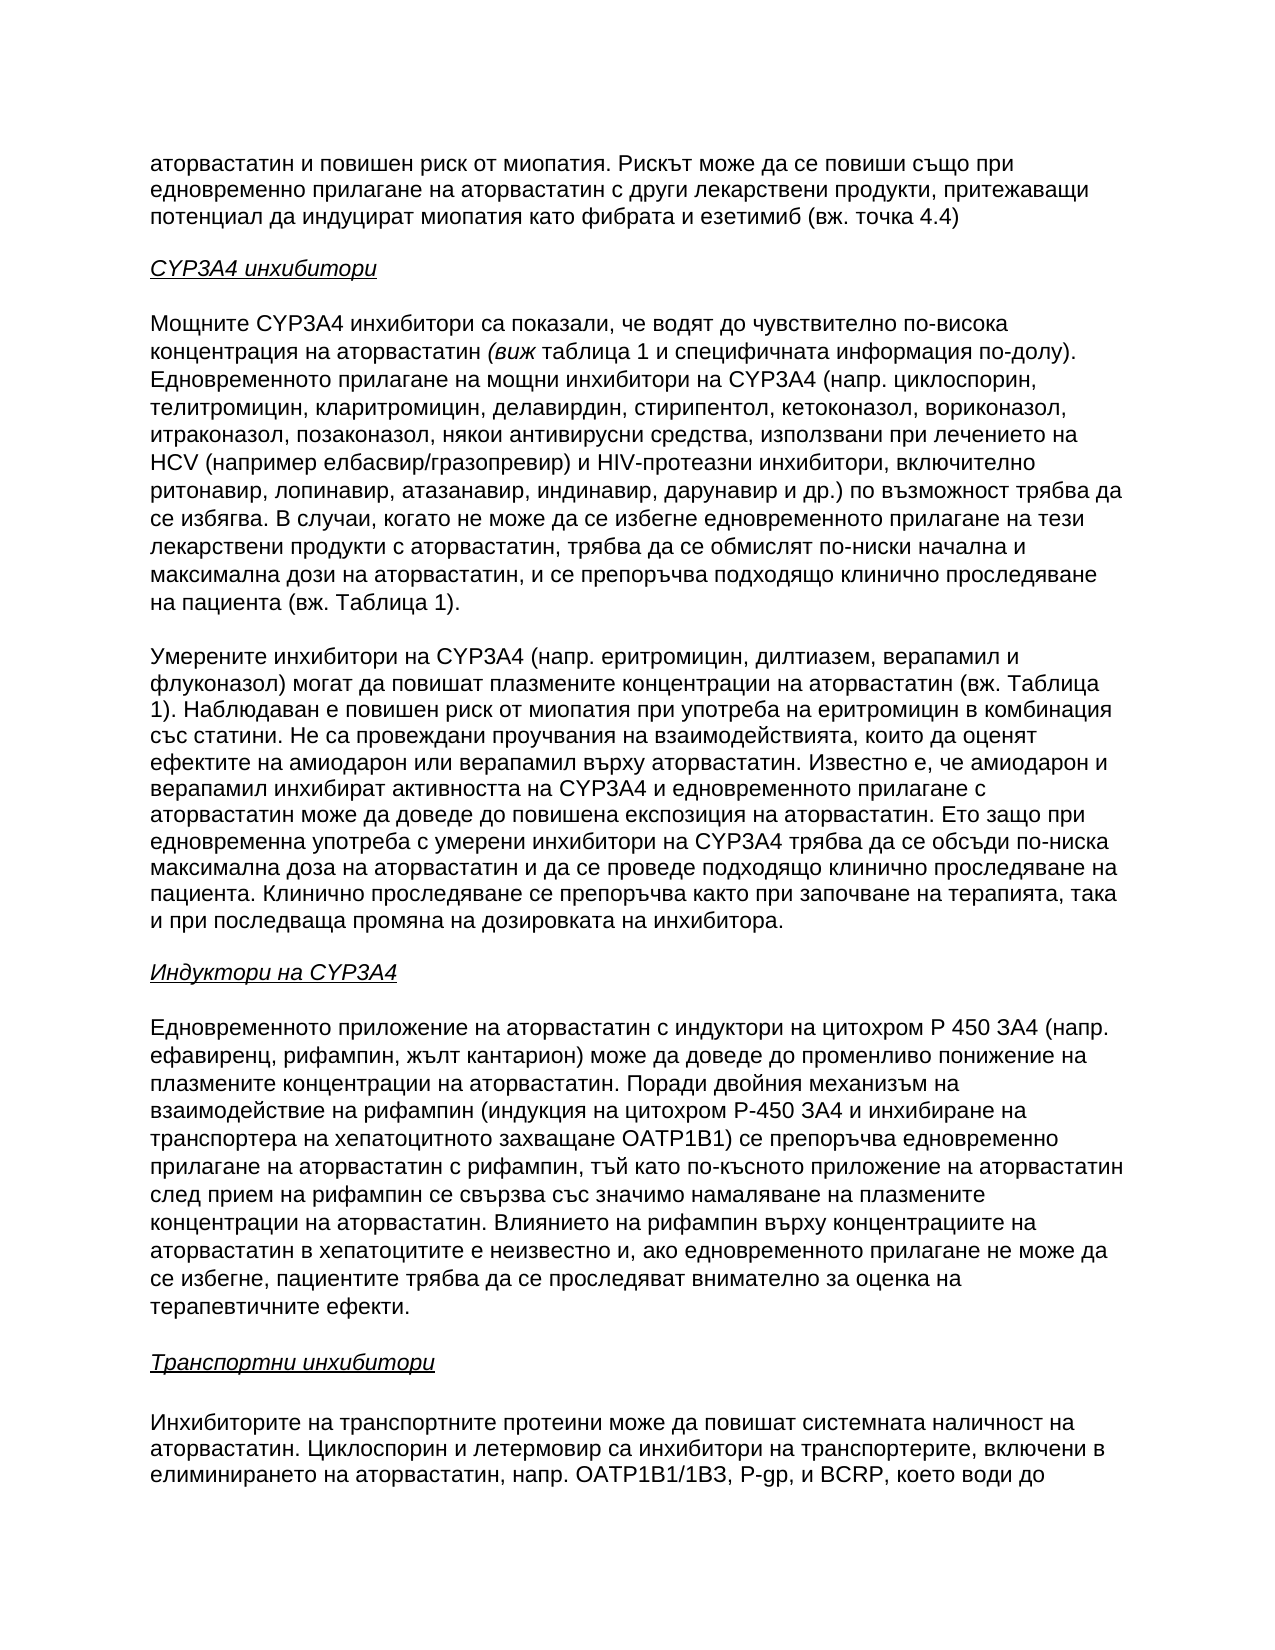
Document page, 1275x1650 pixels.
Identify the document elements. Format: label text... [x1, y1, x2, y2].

text Транспортни инхибитори [150, 1349, 1125, 1375]
text Мощните CYP3A4 инхибитори са показали, че водят до чувствително по-висока концентрация на аторвастатин (виж таблица 1 и специфичната информация по-долу). Едновременното прилагане на мощни инхибитори на CYP3A4 (напр. циклоспорин, телитромицин, кларитромицин, делавирдин, стирипентол, кетоконазол, вориконазол, итраконазол, позаконазол, някои антивирусни средства, използвани при лечението на HCV (например елбасвир/гразопревир) и HIV-протеазни инхибитори, включително ритонавир, лопинавир, атазанавир, индинавир, дарунавир и др.) по възможност трябва да се избягва. В случаи, когато не може да се избегне едновременното прилагане на тези лекарствени продукти с аторвастатин, трябва да се обмислят по-ниски начална и максимална дози на аторвастатин, и се препоръчва подходящо клинично проследяване на пациента (вж. Таблица 1). [150, 310, 1125, 615]
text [150, 1408, 1125, 1488]
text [150, 150, 1125, 229]
text Индуктори на CYP3A4 [150, 959, 1125, 986]
text Умерените инхибитори на CYP3A4 (напр. еритромицин, дилтиазем, верапамил и флуконазол) могат да повишат плазмените концентрации на аторвастатин (вж. Таблица 1). Наблюдаван е повишен риск от миопатия при употреба на еритромицин в комбинация със статини. Не са провеждани проучвания на взаимодействията, които да оценят ефектите на амиодарон или верапамил върху аторвастатин. Известно е, че амиодарон и верапамил инхибират активността на CYP3A4 и едновременното прилагане с аторвастатин може да доведе до повишена експозиция на аторвастатин. Ето защо при едновременна употреба с умерени инхибитори на CYP3A4 трябва да се обсъди по-ниска максимална доза на аторвастатин и да се проведе подходящо клинично проследяване на пациента. Клинично проследяване се препоръчва както при започване на терапията, така и при последваща промяна на дозировката на инхибитора. [150, 643, 1125, 933]
text CYP3A4 инхибитори [150, 255, 1125, 282]
text Едновременното приложение на аторвастатин с индуктори на цитохром Р 450 ЗА4 (напр. ефавиренц, рифампин, жълт кантарион) може да доведе до променливо понижение на плазмените концентрации на аторвастатин. Поради двойния механизъм на взаимодействие на рифампин (индукция на цитохром P-450 ЗА4 и инхибиране на транспортера на хепатоцитното захващане ОАТР1В1) се препоръчва едновременно прилагане на аторвастатин с рифампин, тъй като по-късното приложение на аторвастатин след прием на рифампин се свързва със значимо намаляване на плазмените концентрации на аторвастатин. Влиянието на рифампин върху концентрациите на аторвастатин в хепатоцитите е неизвестно и, ако едновременното прилагане не може да се избегне, пациентите трябва да се проследяват внимателно за оценка на терапевтичните ефекти. [150, 1014, 1125, 1319]
